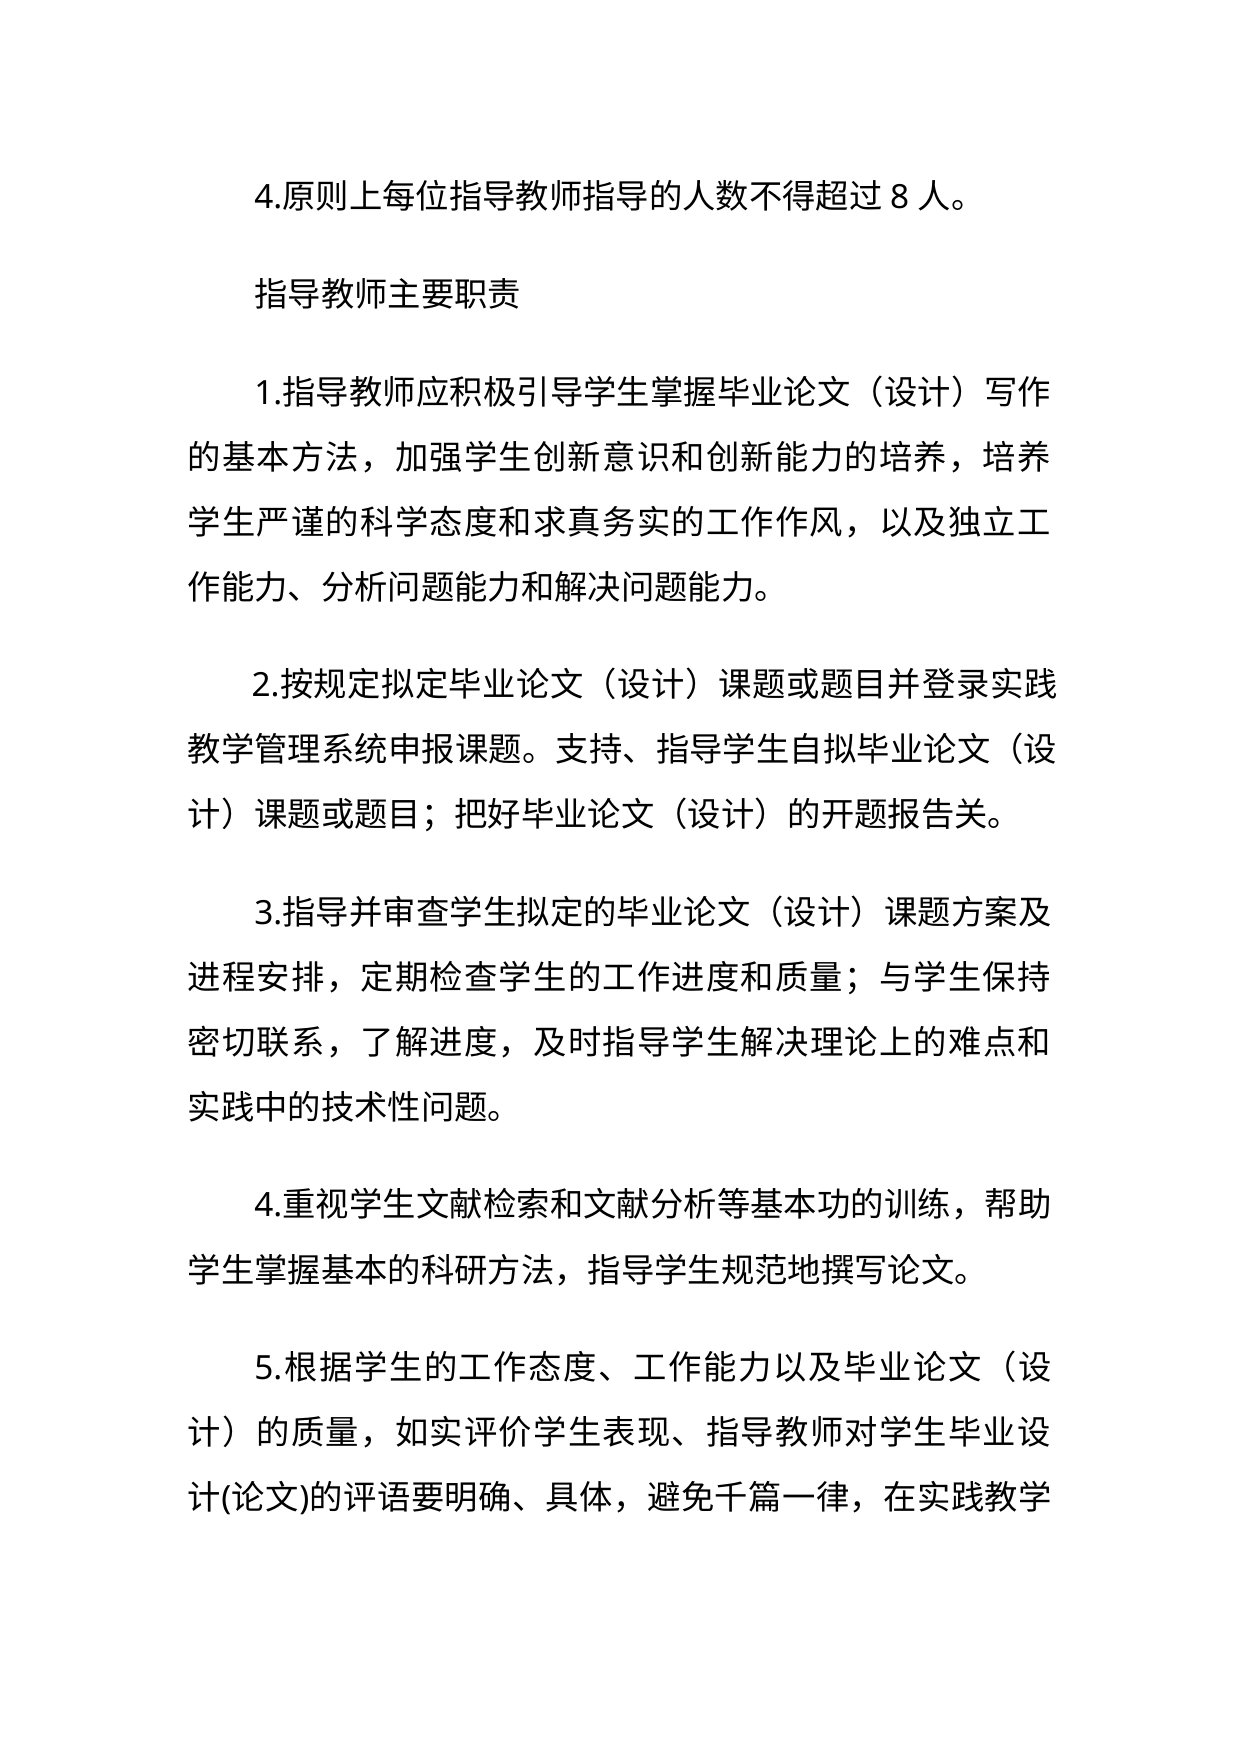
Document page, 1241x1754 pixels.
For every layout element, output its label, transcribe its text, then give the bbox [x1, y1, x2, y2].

text 1.指导教师应积极引导学生掌握毕业论文（设计）写作的基本方法，加强学生创新意识和创新能力的培养，培养学生严谨的科学态度和求真务实的工作作风，以及独立工作能力、分析问题能力和解决问题能力。 [187, 357, 1053, 617]
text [187, 1333, 1053, 1528]
text 指导教师主要职责 [187, 259, 1053, 324]
text 2.按规定拟定毕业论文（设计）课题或题目并登录实践教学管理系统申报课题。支持、指导学生自拟毕业论文（设计）课题或题目；把好毕业论文（设计）的开题报告关。 [187, 650, 1057, 845]
text 4.原则上每位指导教师指导的人数不得超过 8 人。 [187, 162, 1053, 227]
text 3.指导并审查学生拟定的毕业论文（设计）课题方案及进程安排，定期检查学生的工作进度和质量；与学生保持密切联系，了解进度，及时指导学生解决理论上的难点和实践中的技术性问题。 [187, 877, 1053, 1137]
text 4.重视学生文献检索和文献分析等基本功的训练，帮助学生掌握基本的科研方法，指导学生规范地撰写论文。 [187, 1170, 1053, 1300]
